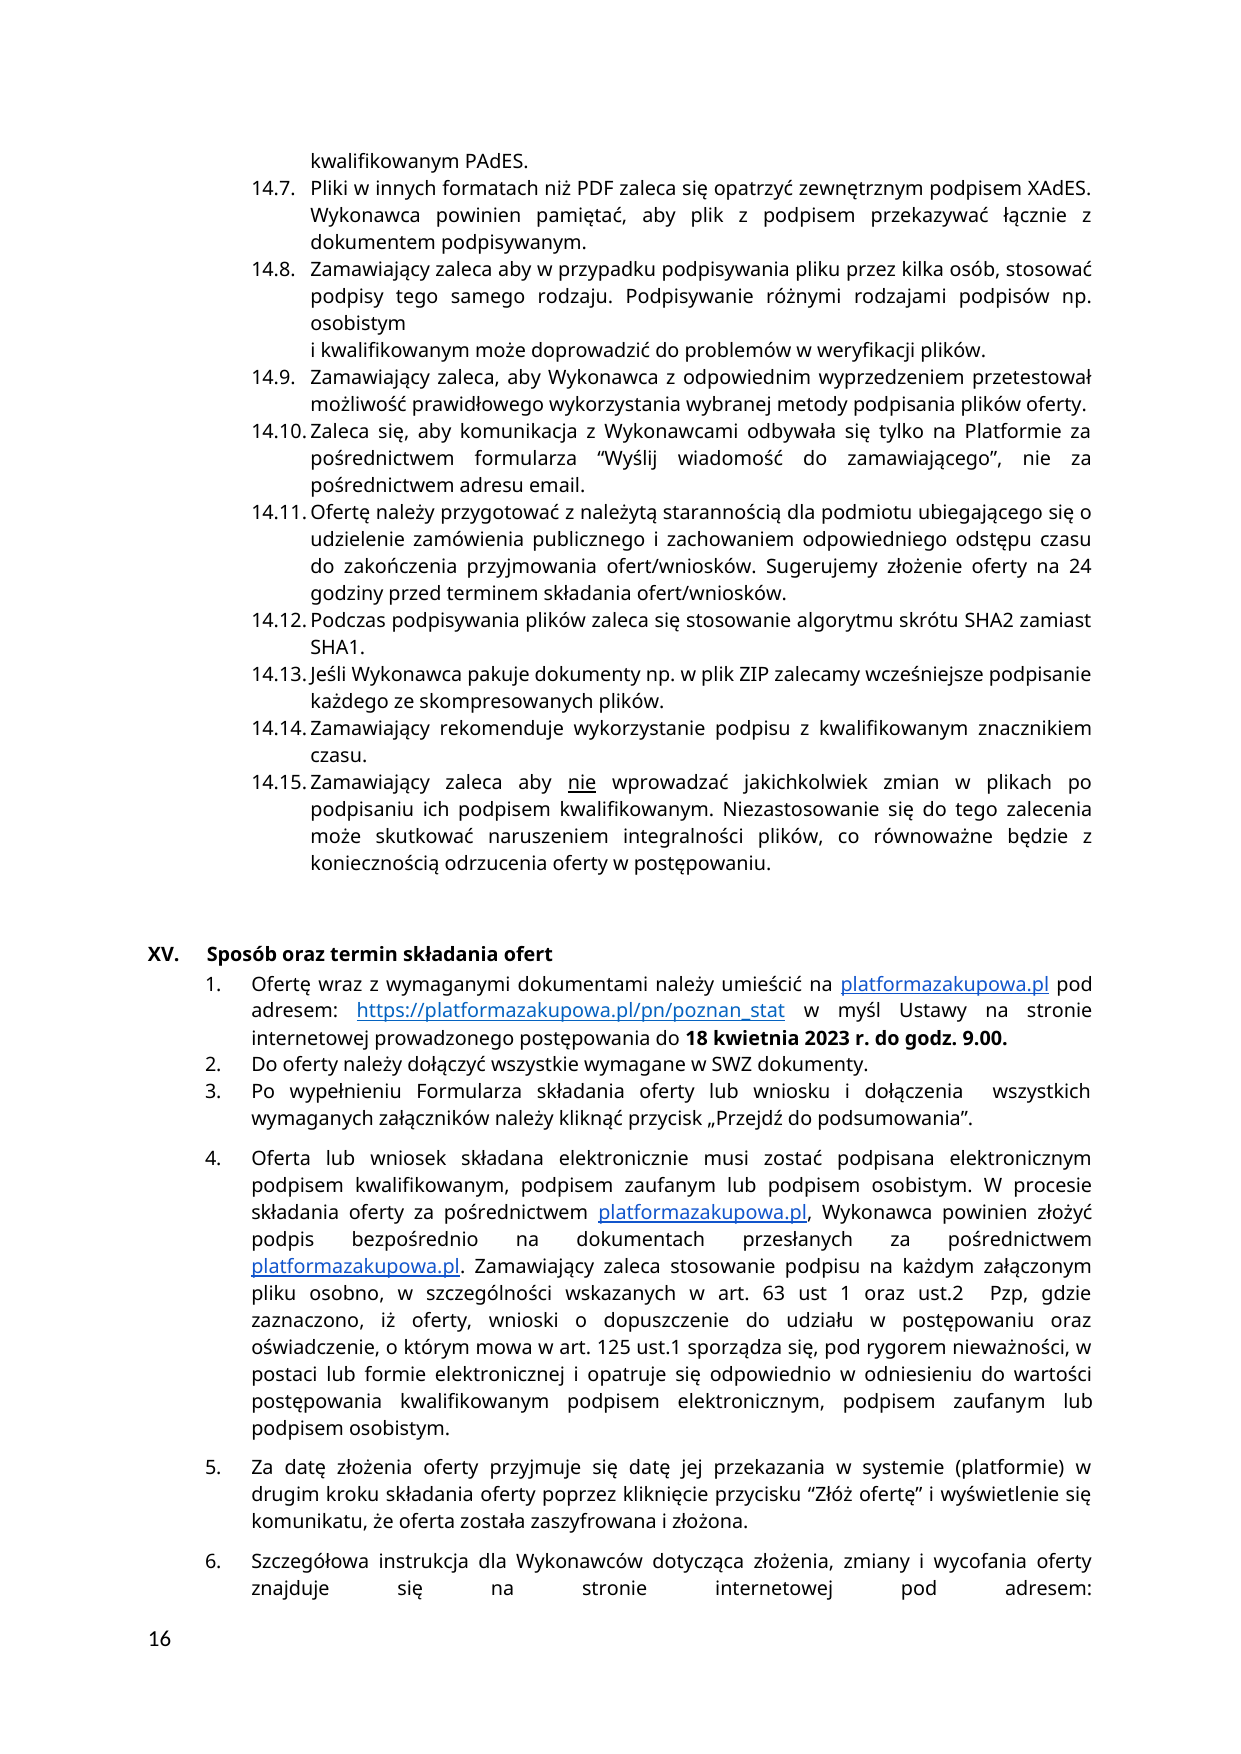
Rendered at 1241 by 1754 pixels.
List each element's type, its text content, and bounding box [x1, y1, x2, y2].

list Ofertę należy przygotować z należytą starannością dla podmiotu ubiegającego się o udzielenie zamówienia publicznego i zachowaniem odpowiedniego odstępu czasu do zakończenia przyjmowania ofert/wniosków. Sugerujemy złożenie oferty na 24 godziny przed terminem składania ofert/wniosków. [251, 498, 1093, 606]
list Zamawiający zaleca, aby Wykonawca z odpowiednim wyprzedzeniem przetestował możliwość prawidłowego wykorzystania wybranej metody podpisania plików oferty. [251, 363, 1093, 417]
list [251, 148, 1093, 174]
list Po wypełnieniu Formularza składania oferty lub wniosku i dołączenia wszystkich wymaganych załączników należy kliknąć przycisk „Przejdź do podsumowania”. [221, 1078, 1093, 1132]
list Do oferty należy dołączyć wszystkie wymagane w SWZ dokumenty. [221, 1051, 1093, 1078]
list Ofertę wraz z wymaganymi dokumentami należy umieścić na platformazakupowa.pl pod adresem: https://platformazakupowa.pl/pn/poznan_stat w myśl Ustawy na stronie internetowej prowadzonego postępowania do 18 kwietnia 2023 r. do godz. 9.00. [221, 970, 1093, 1051]
list Pliki w innych formatach niż PDF zaleca się opatrzyć zewnętrznym podpisem XAdES. Wykonawca powinien pamiętać, aby plik z podpisem przekazywać łącznie z dokumentem podpisywanym. [251, 174, 1093, 256]
list Zamawiający rekomenduje wykorzystanie podpisu z kwalifikowanym znacznikiem czasu. [251, 714, 1093, 768]
list Zaleca się, aby komunikacja z Wykonawcami odbywała się tylko na Platformie za pośrednictwem formularza “Wyślij wiadomość do zamawiającego”, nie za pośrednictwem adresu email. [251, 417, 1093, 498]
list Za datę złożenia oferty przyjmuje się datę jej przekazania w systemie (platformie) w drugim kroku składania oferty poprzez kliknięcie przycisku “Złóż ofertę” i wyświetlenie się komunikatu, że oferta została zaszyfrowana i złożona. [221, 1453, 1093, 1534]
list Oferta lub wniosek składana elektronicznie musi zostać podpisana elektronicznym podpisem kwalifikowanym, podpisem zaufanym lub podpisem osobistym. W procesie składania oferty za pośrednictwem platformazakupowa.pl, Wykonawca powinien złożyć podpis bezpośrednio na dokumentach przesłanych za pośrednictwem platformazakupowa.pl. Zamawiający zaleca stosowanie podpisu na każdym załączonym pliku osobno, w szczególności wskazanych w art. 63 ust 1 oraz ust.2 Pzp, gdzie zaznaczono, iż oferty, wnioski o dopuszczenie do udziału w postępowaniu oraz oświadczenie, o którym mowa w art. 125 ust.1 sporządza się, pod rygorem nieważności, w postaci lub formie elektronicznej i opatruje się odpowiednio w odniesieniu do wartości postępowania kwalifikowanym podpisem elektronicznym, podpisem zaufanym lub podpisem osobistym. [221, 1144, 1093, 1441]
list Jeśli Wykonawca pakuje dokumenty np. w plik ZIP zalecamy wcześniejsze podpisanie każdego ze skompresowanych plików. [251, 660, 1093, 714]
list Podczas podpisywania plików zaleca się stosowanie algorytmu skrótu SHA2 zamiast SHA1. [251, 606, 1093, 660]
list Zamawiający zaleca aby nie wprowadzać jakichkolwiek zmian w plikach po podpisaniu ich podpisem kwalifikowanym. Niezastosowanie się do tego zalecenia może skutkować naruszeniem integralności plików, co równoważne będzie z koniecznością odrzucenia oferty w postępowaniu. [251, 768, 1093, 876]
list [221, 1547, 1093, 1601]
subtitle Sposób oraz termin składania ofert [148, 941, 1093, 968]
list Zamawiający zaleca aby w przypadku podpisywania pliku przez kilka osób, stosować podpisy tego samego rodzaju. Podpisywanie różnymi rodzajami podpisów np. osobistym i kwalifikowanym może doprowadzić do problemów w weryfikacji plików. [251, 256, 1093, 363]
